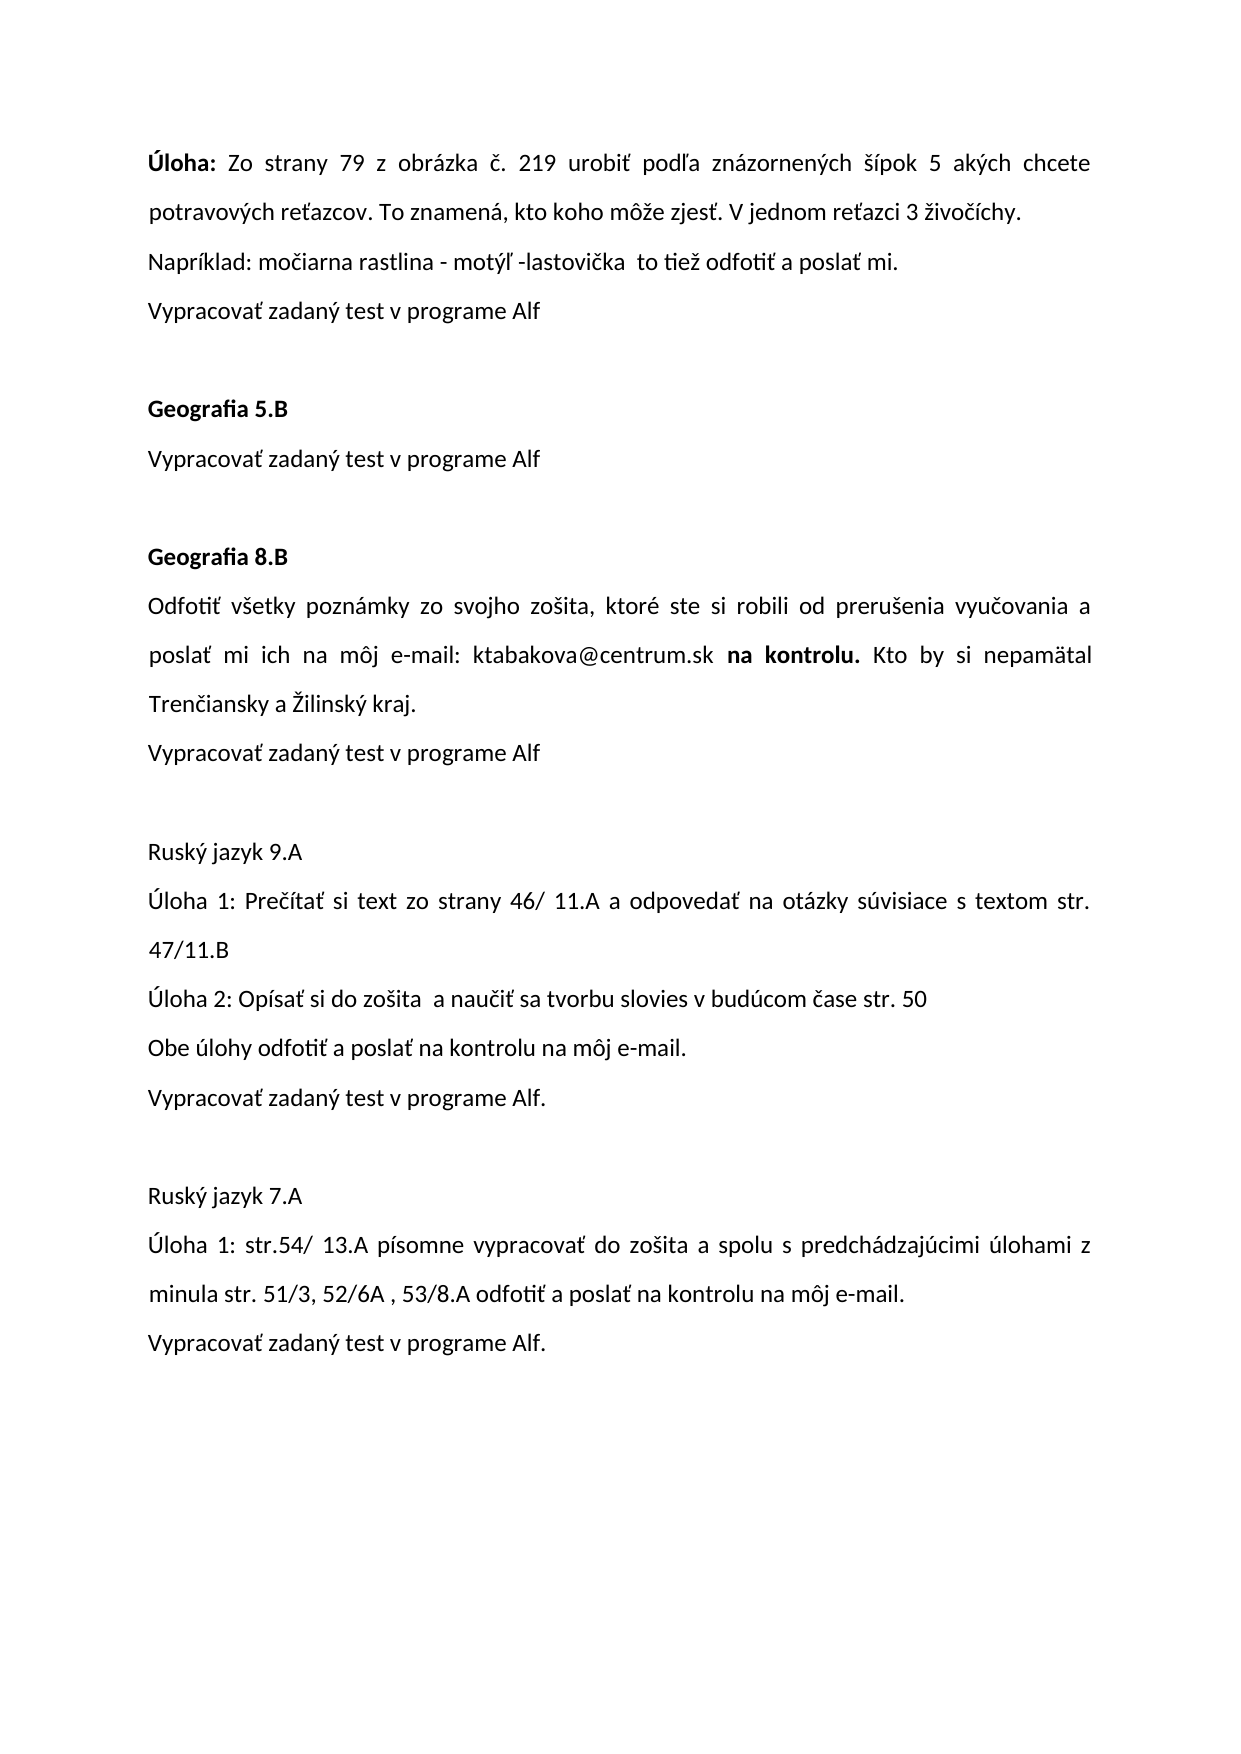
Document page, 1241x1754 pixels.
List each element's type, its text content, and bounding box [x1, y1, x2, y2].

text Napríklad: močiarna rastlina - motýľ -lastovička to tiež odfotiť a poslať mi. [148, 246, 1093, 276]
text Geografia 5.B [148, 393, 1093, 424]
text Vypracovať zadaný test v programe Alf. [148, 1327, 1093, 1358]
text Vypracovať zadaný test v programe Alf. [148, 1082, 1093, 1112]
text Vypracovať zadaný test v programe Alf [148, 295, 1093, 325]
text Vypracovať zadaný test v programe Alf [148, 737, 1093, 768]
text Úloha 2: Opísať si do zošita a naučiť sa tvorbu slovies v budúcom čase str. 50 [148, 983, 1093, 1014]
text Vypracovať zadaný test v programe Alf [148, 443, 1093, 473]
text Úloha: Zo strany 79 z obrázka č. 219 urobiť podľa znázornených šípok 5 akých chcete potravových reťazcov. To znamená, kto koho môže zjesť. V jednom reťazci 3 živočíchy. [148, 148, 1093, 227]
text Obe úlohy odfotiť a poslať na kontrolu na môj e-mail. [148, 1032, 1093, 1063]
text Úloha 1: str.54/ 13.A písomne vypracovať do zošita a spolu s predchádzajúcimi úlohami z minula str. 51/3, 52/6A , 53/8.A odfotiť a poslať na kontrolu na môj e-mail. [148, 1229, 1093, 1309]
text Úloha 1: Prečítať si text zo strany 46/ 11.A a odpovedať na otázky súvisiace s textom str. 47/11.B [148, 885, 1093, 964]
text Ruský jazyk 7.A [148, 1180, 1093, 1211]
text Geografia 8.B [148, 541, 1093, 572]
text Odfotiť všetky poznámky zo svojho zošita, ktoré ste si robili od prerušenia vyučovania a poslať mi ich na môj e-mail: ktabakova@centrum.sk na kontrolu. Kto by si nepamätal Trenčiansky a Žilinský kraj. [148, 591, 1093, 718]
text Ruský jazyk 9.A [148, 836, 1093, 866]
